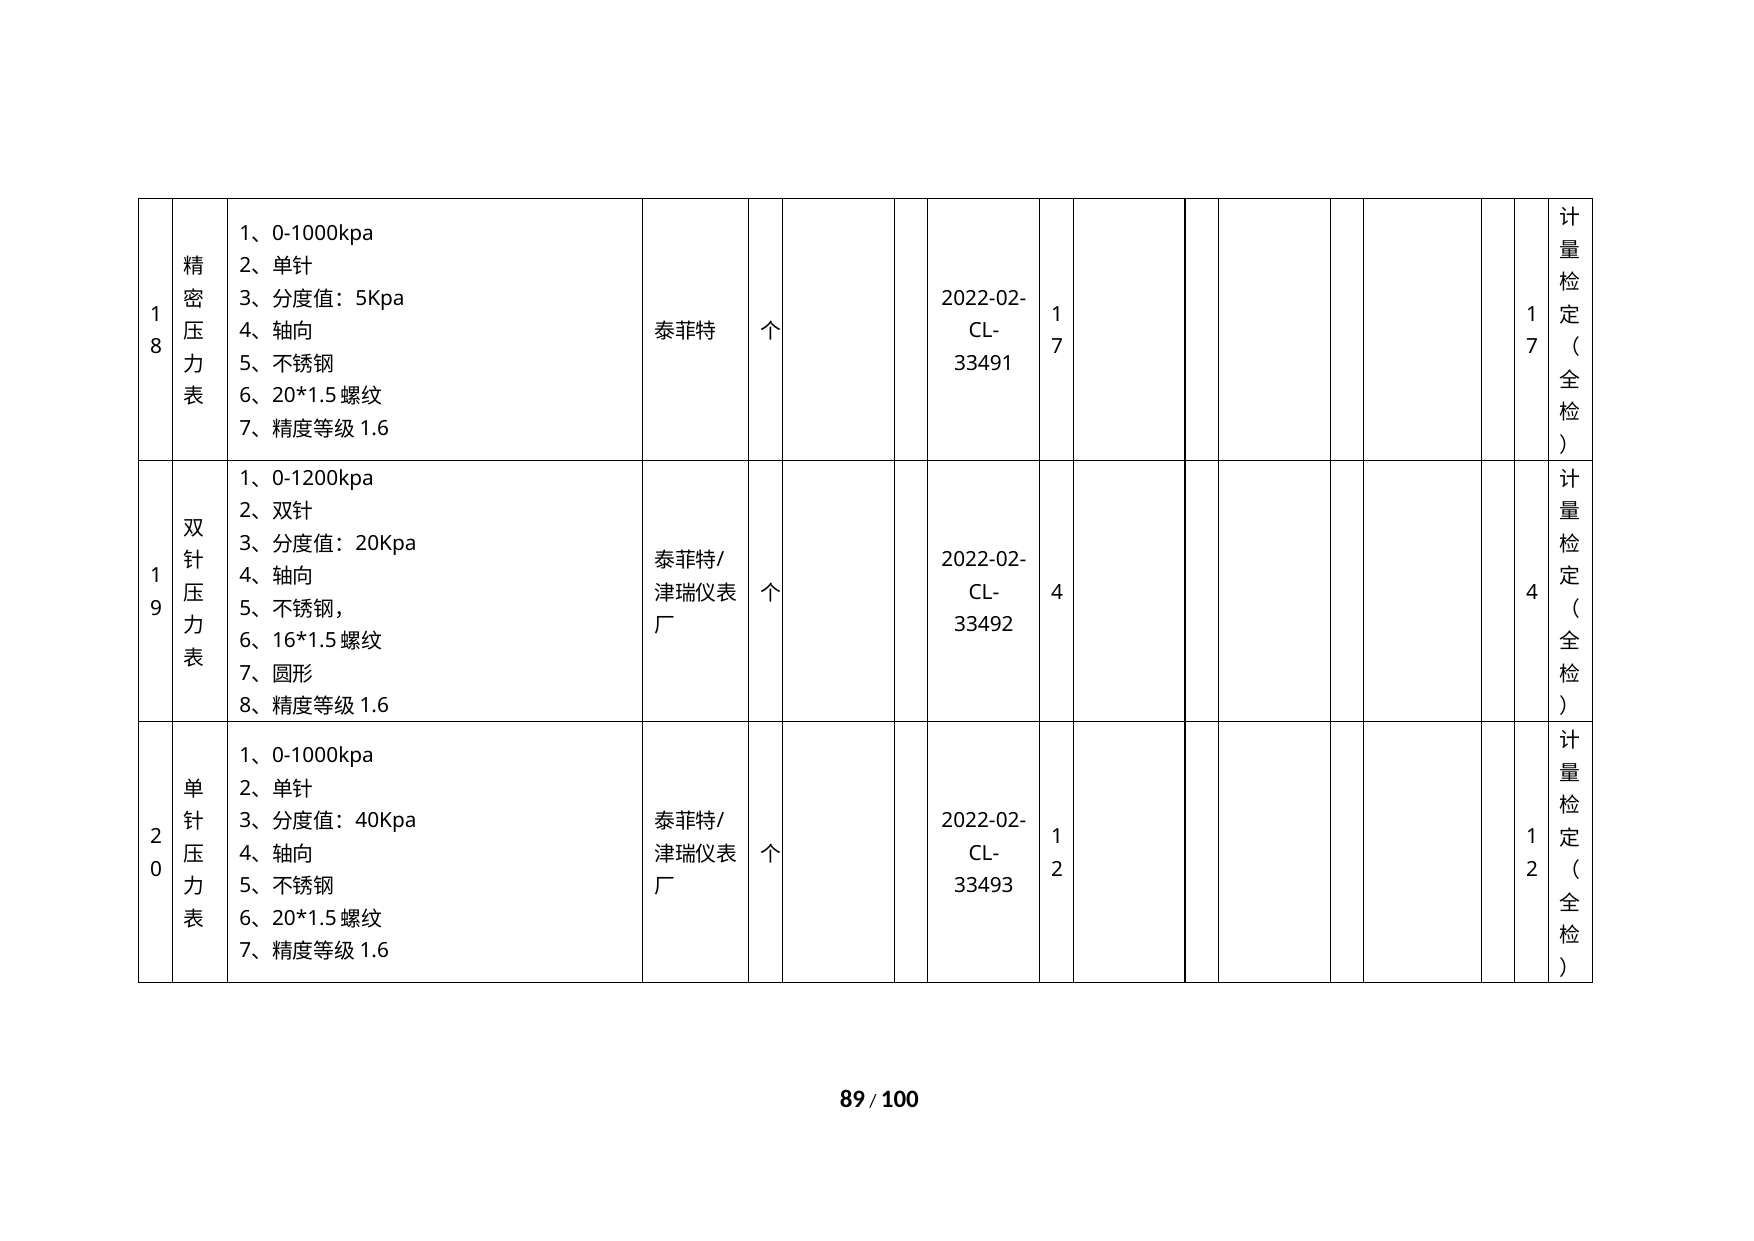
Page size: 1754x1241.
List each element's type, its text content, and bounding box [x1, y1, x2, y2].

table_cell 17 [1515, 199, 1548, 460]
table_cell [1482, 722, 1514, 982]
table_cell [1074, 722, 1184, 982]
table_cell [1219, 722, 1330, 982]
table_cell 计量检定（全检） [1549, 199, 1592, 460]
table_cell [1186, 461, 1218, 721]
table_cell [1219, 199, 1330, 460]
table_cell 个 [749, 461, 782, 721]
table_cell 2022-02-CL-33492 [928, 461, 1039, 721]
table_cell 1、0-1000kpa 2、单针 3、分度值：40Kpa 4、轴向 5、不锈钢 6、20*1.5螺纹 7、精度等级1.6 [228, 722, 642, 982]
table_cell [895, 722, 927, 982]
table_cell 双针压力表 [173, 461, 227, 721]
table_cell [1331, 199, 1363, 460]
table_cell [1364, 199, 1481, 460]
table_cell [783, 199, 894, 460]
table_cell 泰菲特 [643, 199, 748, 460]
table_cell 2022-02-CL-33491 [928, 199, 1039, 460]
table_cell 12 [1515, 722, 1548, 982]
table_cell 个 [749, 722, 782, 982]
table_cell 个 [749, 199, 782, 460]
table_cell [895, 461, 927, 721]
table_cell [1186, 199, 1218, 460]
table_cell [895, 199, 927, 460]
table_cell 1、0-1200kpa 2、双针 3、分度值：20Kpa 4、轴向 5、不锈钢， 6、16*1.5螺纹 7、圆形 8、精度等级1.6 [228, 461, 642, 721]
table_cell [783, 722, 894, 982]
table_cell 泰菲特/津瑞仪表厂 [643, 722, 748, 982]
table_cell [783, 461, 894, 721]
table_cell [1219, 461, 1330, 721]
table_cell [1482, 199, 1514, 460]
table_cell 1、0-1000kpa 2、单针 3、分度值：5Kpa 4、轴向 5、不锈钢 6、20*1.5螺纹 7、精度等级1.6 [228, 199, 642, 460]
table_cell [1331, 722, 1363, 982]
table_cell [1074, 199, 1184, 460]
table_cell [1364, 461, 1481, 721]
table_cell [1186, 722, 1218, 982]
table_cell 19 [139, 461, 172, 721]
table_cell [1074, 461, 1184, 721]
table_cell 4 [1515, 461, 1548, 721]
table_cell [1331, 461, 1363, 721]
table_cell 20 [139, 722, 172, 982]
table_cell 12 [1040, 722, 1073, 982]
table_cell 计量检定（全检） [1549, 722, 1592, 982]
table_cell 单针压力表 [173, 722, 227, 982]
table_cell 2022-02-CL-33493 [928, 722, 1039, 982]
table_cell 精密压力表 [173, 199, 227, 460]
table_cell 18 [139, 199, 172, 460]
table_cell 计量检定（全检） [1549, 461, 1592, 721]
table_cell 泰菲特/津瑞仪表厂 [643, 461, 748, 721]
table_cell [1364, 722, 1481, 982]
table_cell 17 [1040, 199, 1073, 460]
table_cell [1482, 461, 1514, 721]
table_cell 4 [1040, 461, 1073, 721]
